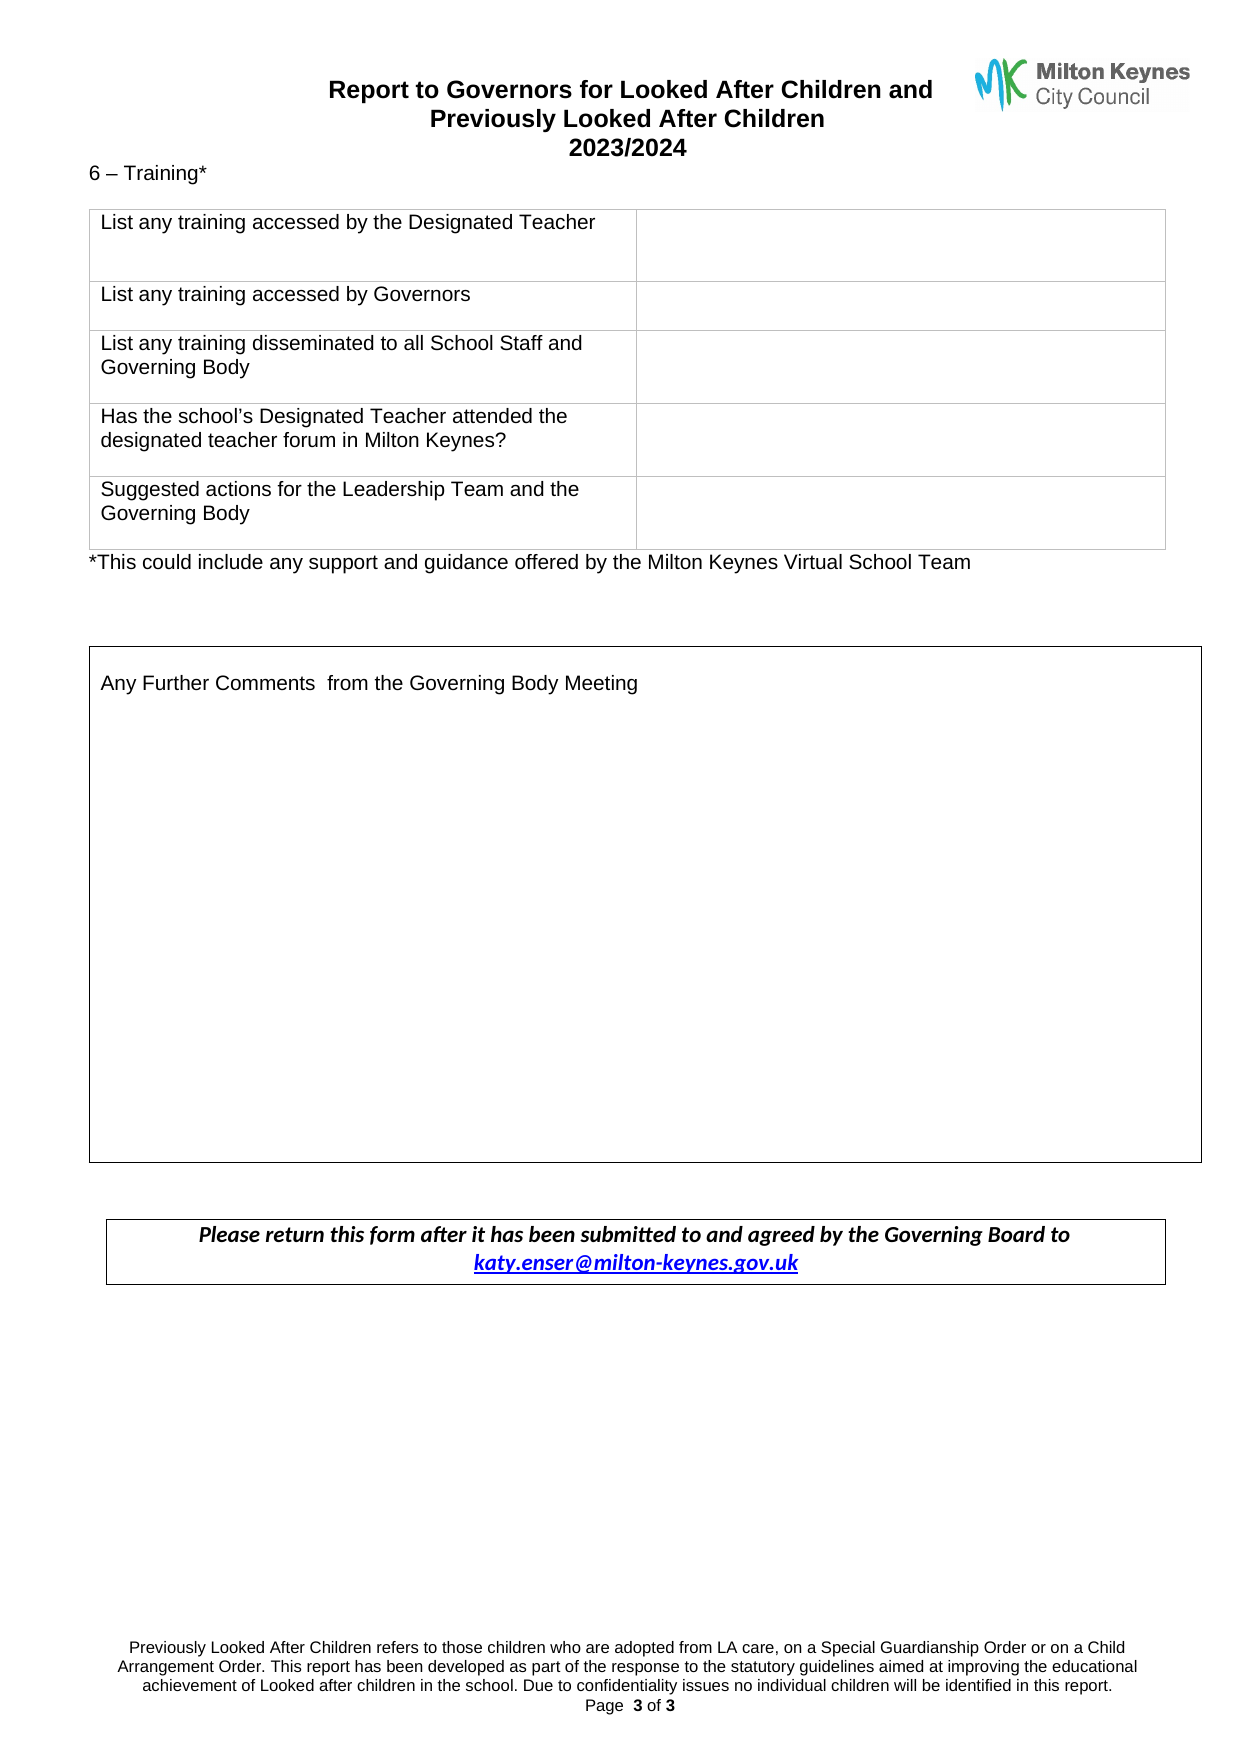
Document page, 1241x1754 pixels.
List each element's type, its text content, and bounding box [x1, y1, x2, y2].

table_cell List any training disseminated to all School Staff and Governing Body [90, 331, 636, 403]
table_header [637, 210, 1165, 281]
table_cell [637, 331, 1165, 403]
table_cell List any training accessed by Governors [90, 282, 636, 330]
table_header List any training accessed by the Designated Teacher [90, 210, 636, 281]
picture [975, 58, 1190, 112]
text *This could include any support and guidance offered by the Milton Keynes Virtual School Team [89, 550, 1166, 574]
table_cell Has the school’s Designated Teacher attended the designated teacher forum in Milton Keynes? [90, 404, 636, 476]
table_cell Suggested actions for the Leadership Team and the Governing Body [90, 477, 636, 549]
text 6 – Training* [89, 161, 1166, 185]
table_cell [637, 404, 1165, 476]
table_cell [637, 477, 1165, 549]
table_cell [637, 282, 1165, 330]
table_header Please return this form after it has been submitted to and agreed by the Governing Board to katy.enser@milton-keynes.gov.uk [107, 1220, 1165, 1284]
table_header Any Further Comments from the Governing Body Meeting [90, 647, 1201, 1162]
